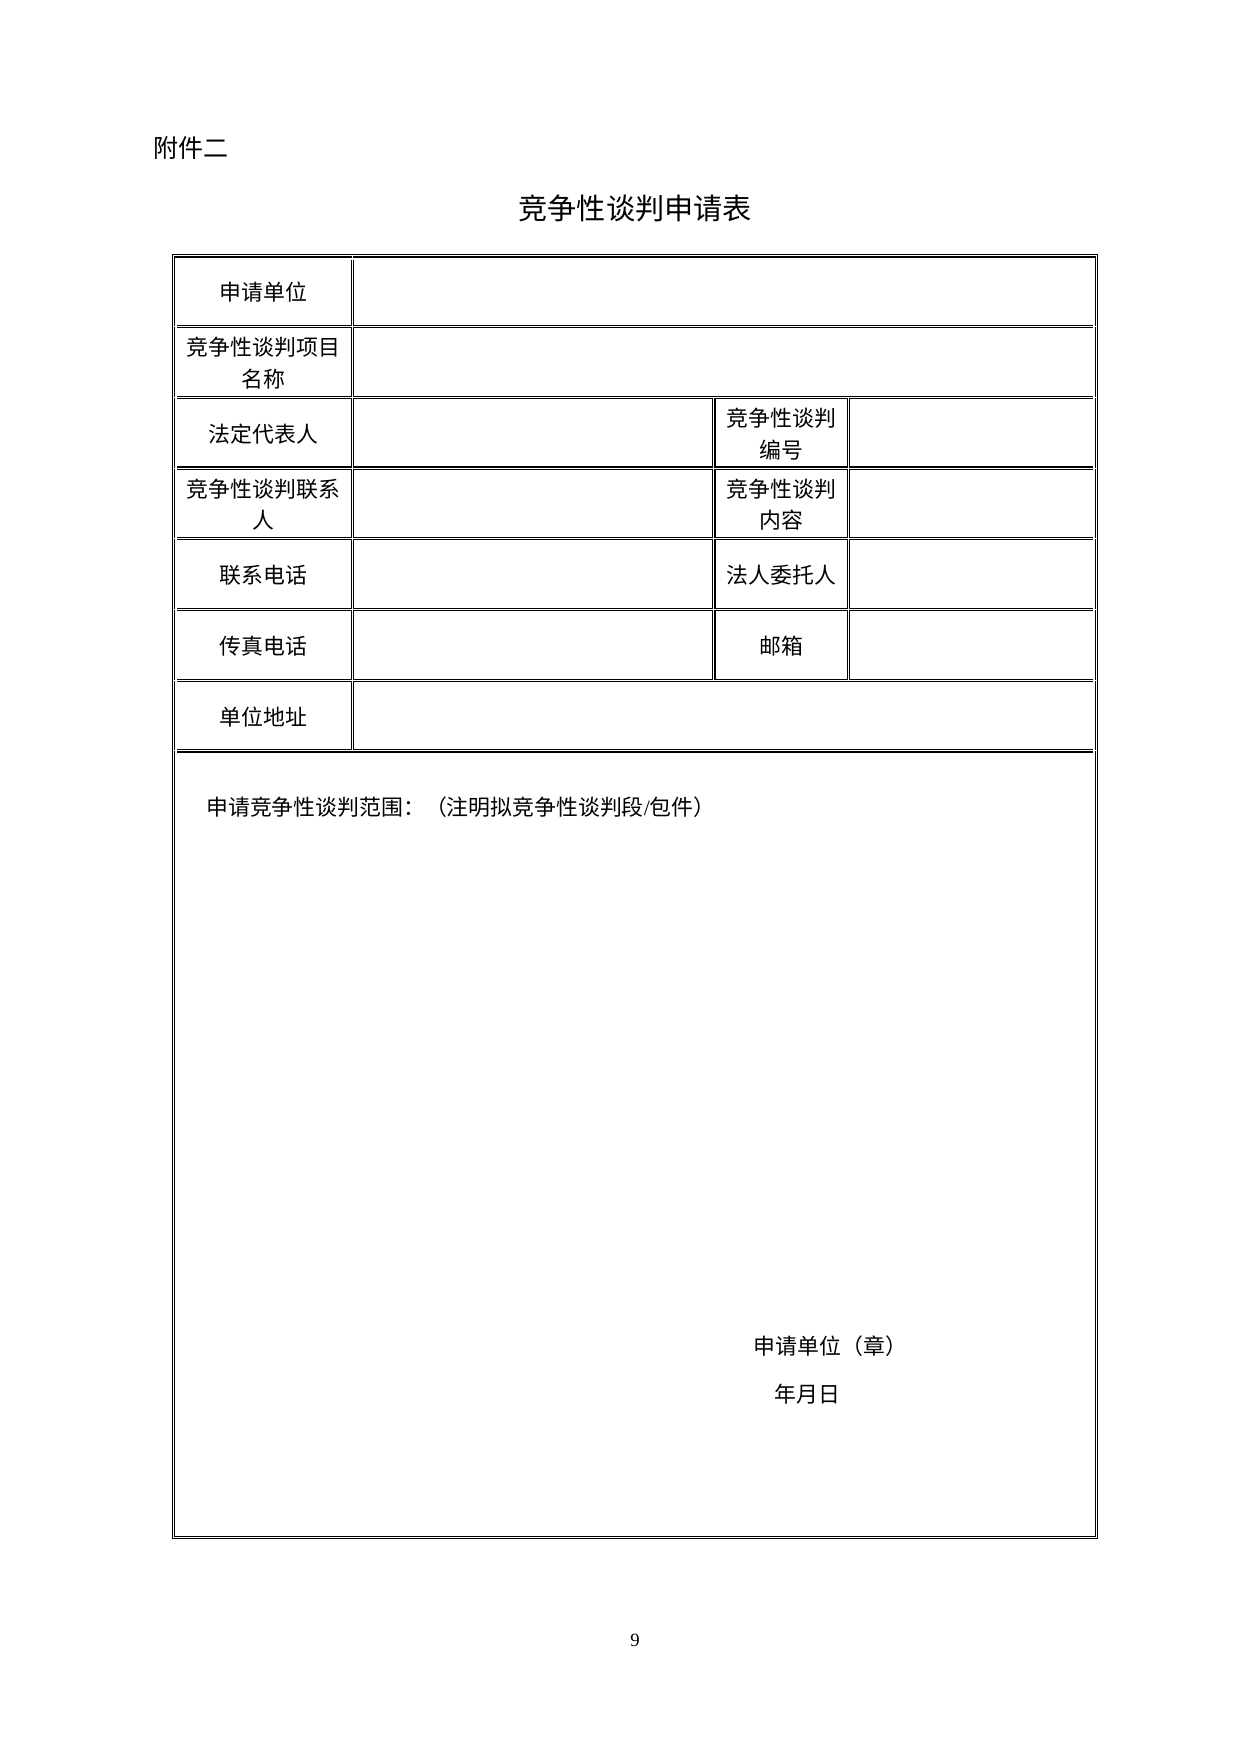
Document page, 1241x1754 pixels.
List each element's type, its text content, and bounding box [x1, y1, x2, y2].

text 附件二 [153, 128, 1116, 165]
table_cell [848, 608, 1096, 679]
table_cell [354, 611, 712, 679]
table_cell [850, 466, 1095, 537]
table_cell [354, 399, 712, 466]
table_cell 单位地址 [175, 679, 351, 749]
table_cell 竞争性谈判编号 [716, 399, 847, 466]
table_cell 法定代表人 [175, 396, 351, 466]
table_cell 竞争性谈判内容 [716, 470, 847, 537]
table_header 申请单位 [174, 255, 353, 325]
table_header [353, 258, 1095, 325]
table_cell 邮箱 [716, 611, 847, 679]
table_cell 传真电话 [174, 608, 353, 679]
table_cell 竞争性谈判项目名称 [174, 325, 353, 396]
table_cell 竞争性谈判联系人 [175, 466, 351, 537]
text 竞争性谈判申请表 [153, 183, 1116, 229]
table_cell 法人委托人 [716, 540, 847, 608]
table_cell [354, 540, 712, 608]
table_cell [354, 470, 712, 537]
table_cell [354, 679, 1095, 749]
table_cell [850, 396, 1095, 466]
table_cell [848, 537, 1096, 608]
table_cell 申请竞争性谈判范围：（注明拟竞争性谈判段/包件） 申请单位（章） 年月日 [174, 749, 1096, 1536]
table_cell [353, 325, 1096, 396]
table_cell 联系电话 [174, 537, 353, 608]
